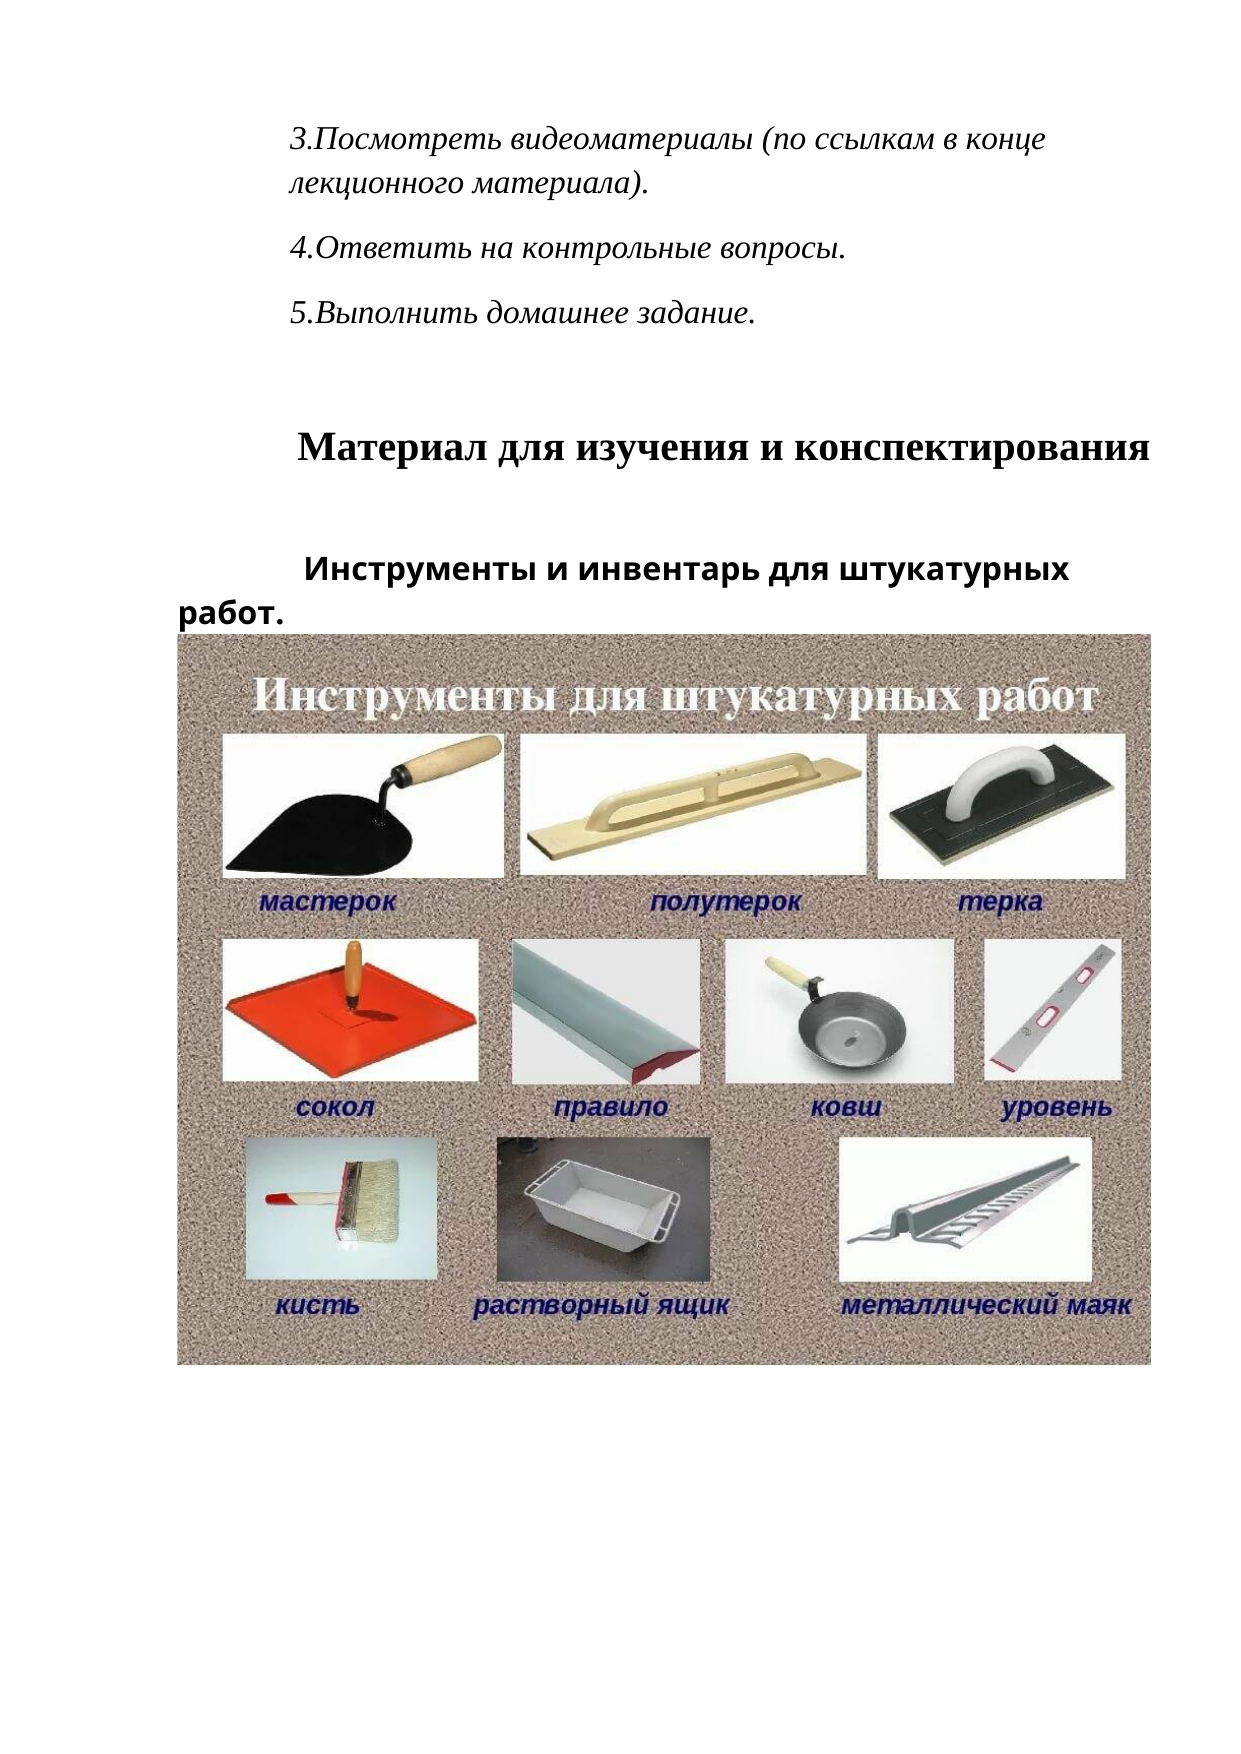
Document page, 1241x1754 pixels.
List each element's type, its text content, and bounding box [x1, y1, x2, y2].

text 5.Выполнить домашнее задание. [290, 292, 1152, 330]
text 4.Ответить на контрольные вопросы. [290, 227, 1152, 265]
text 3.Посмотреть видеоматериалы (по ссылкам в конце лекционного материала). [290, 118, 1152, 201]
text Инструменты и инвентарь для штукатурных работ. [177, 546, 1152, 634]
text Материал для изучения и конспектирования [177, 422, 1152, 470]
picture [177, 634, 1152, 1366]
